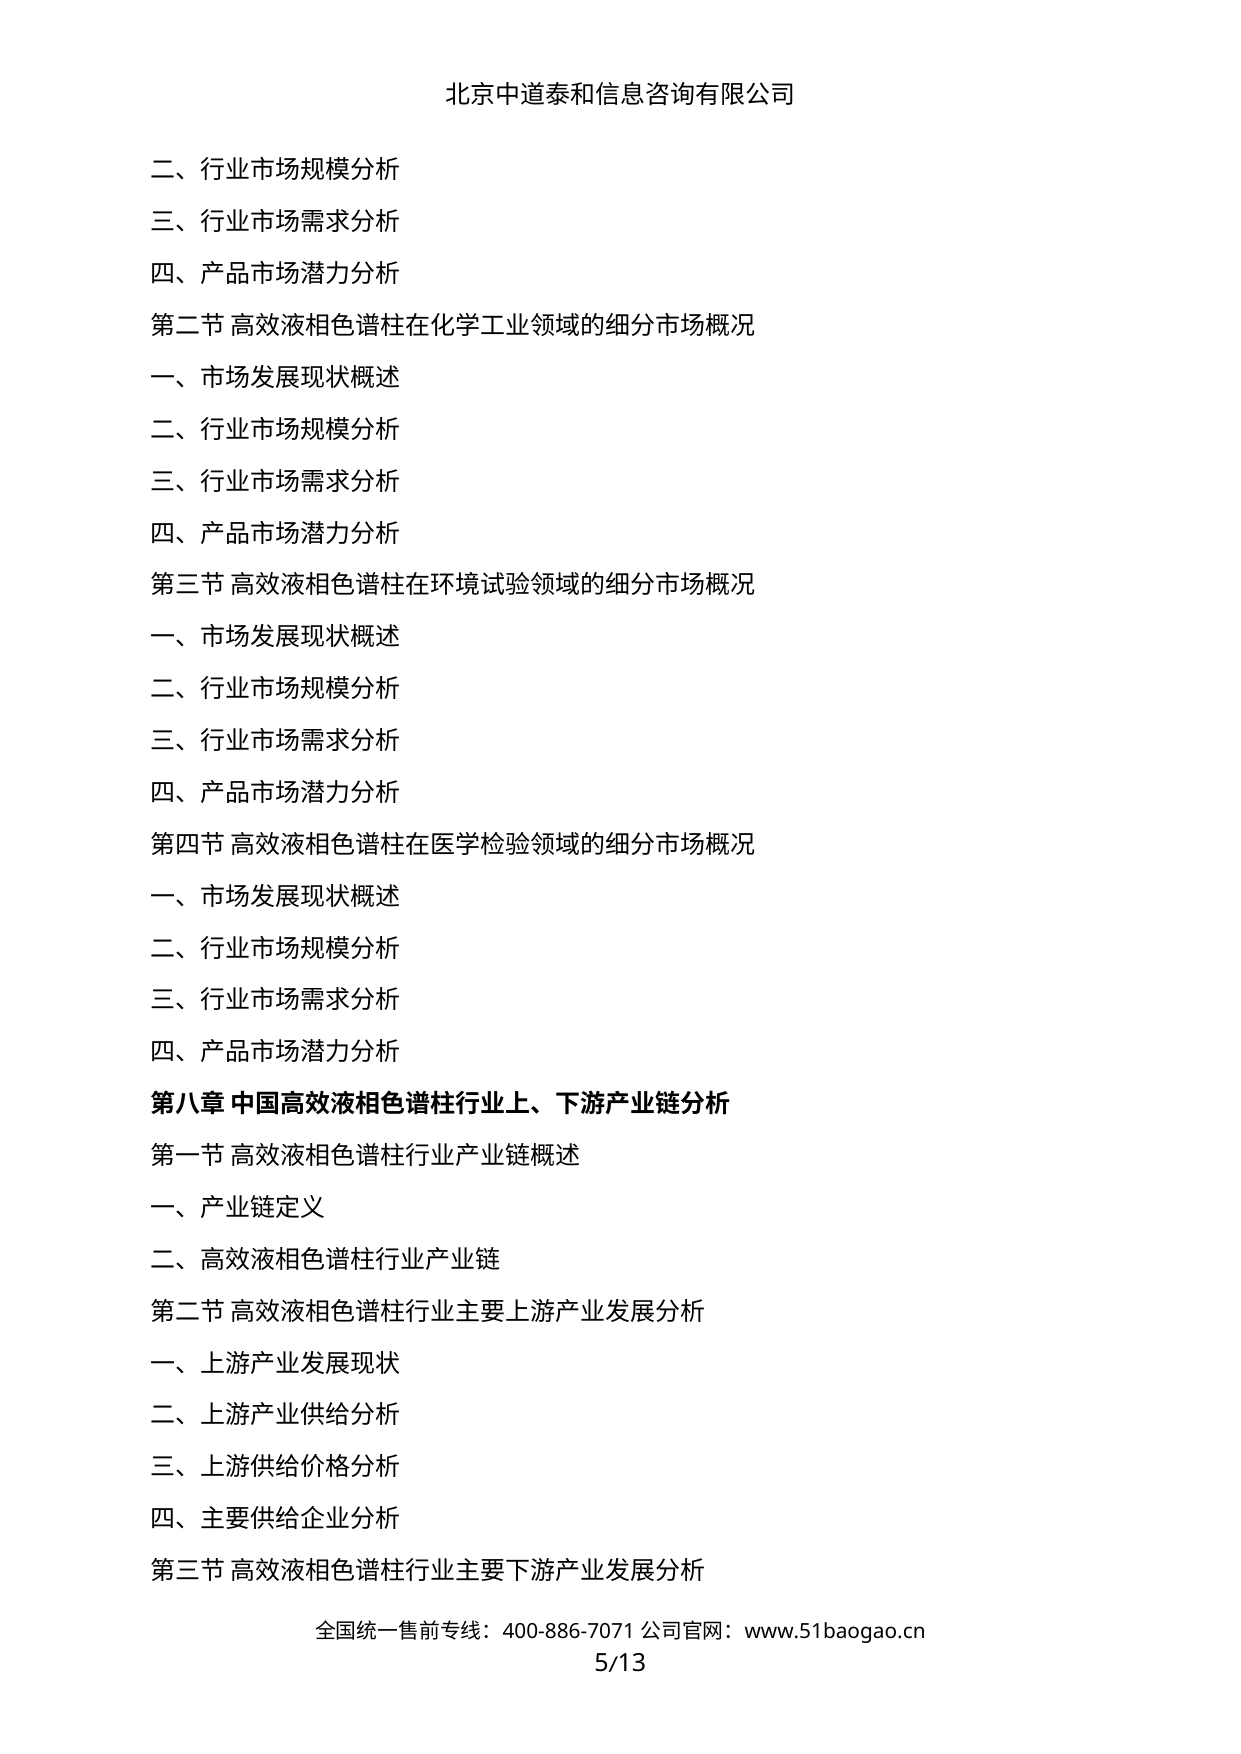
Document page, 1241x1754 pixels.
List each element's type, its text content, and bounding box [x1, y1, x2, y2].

text 四、产品市场潜力分析 [150, 1032, 1090, 1068]
text 三、行业市场需求分析 [150, 980, 1090, 1016]
text 二、行业市场规模分析 [150, 669, 1090, 705]
text 一、产业链定义 [150, 1187, 1090, 1224]
text 一、市场发展现状概述 [150, 357, 1090, 394]
text 第二节 高效液相色谱柱在化学工业领域的细分市场概况 [150, 306, 1090, 342]
text 三、行业市场需求分析 [150, 202, 1090, 238]
text 四、产品市场潜力分析 [150, 772, 1090, 809]
text 第一节 高效液相色谱柱行业产业链概述 [150, 1136, 1090, 1172]
text 二、行业市场规模分析 [150, 928, 1090, 964]
text 第四节 高效液相色谱柱在医学检验领域的细分市场概况 [150, 824, 1090, 861]
text 二、行业市场规模分析 [150, 150, 1090, 186]
text 第三节 高效液相色谱柱行业主要下游产业发展分析 [150, 1551, 1090, 1587]
text 四、主要供给企业分析 [150, 1499, 1090, 1535]
text 三、行业市场需求分析 [150, 461, 1090, 497]
text 四、产品市场潜力分析 [150, 254, 1090, 290]
text 二、上游产业供给分析 [150, 1395, 1090, 1431]
text 三、行业市场需求分析 [150, 721, 1090, 757]
text 二、高效液相色谱柱行业产业链 [150, 1239, 1090, 1276]
text 四、产品市场潜力分析 [150, 513, 1090, 549]
text 三、上游供给价格分析 [150, 1447, 1090, 1483]
text 第八章 中国高效液相色谱柱行业上、下游产业链分析 [150, 1084, 1090, 1120]
text 一、上游产业发展现状 [150, 1343, 1090, 1379]
text 一、市场发展现状概述 [150, 617, 1090, 653]
text 第三节 高效液相色谱柱在环境试验领域的细分市场概况 [150, 565, 1090, 601]
text 一、市场发展现状概述 [150, 876, 1090, 912]
text 第二节 高效液相色谱柱行业主要上游产业发展分析 [150, 1291, 1090, 1327]
text 二、行业市场规模分析 [150, 409, 1090, 446]
